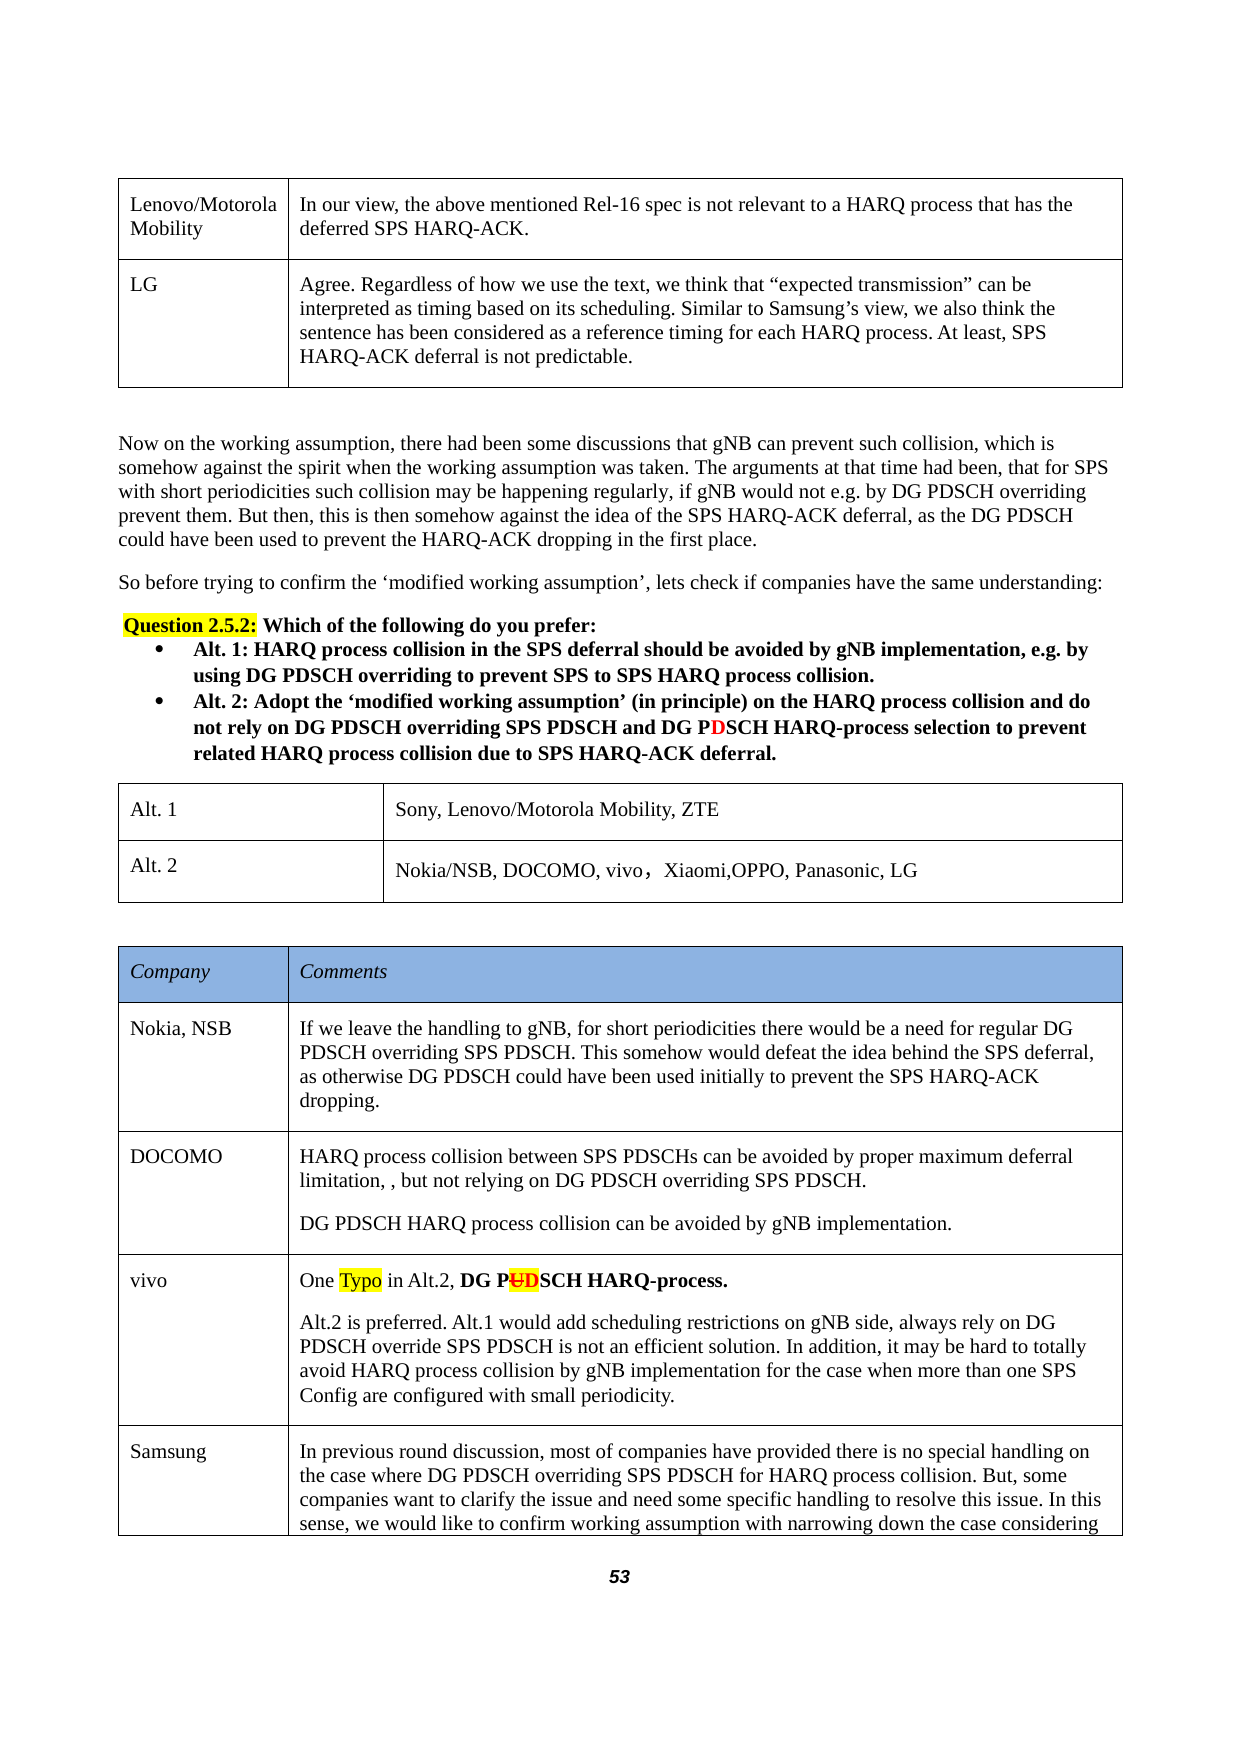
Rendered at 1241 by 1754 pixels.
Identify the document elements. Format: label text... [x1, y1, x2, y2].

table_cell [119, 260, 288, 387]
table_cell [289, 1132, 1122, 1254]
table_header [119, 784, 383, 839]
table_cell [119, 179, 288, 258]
text So before trying to confirm the ‘modified working assumption’, lets check if companies have the same understanding: [118, 570, 1122, 594]
text Question 2.5.2: Which of the following do you prefer: [257, 613, 1122, 637]
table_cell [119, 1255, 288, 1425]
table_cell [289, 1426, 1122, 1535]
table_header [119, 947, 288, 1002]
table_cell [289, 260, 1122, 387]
list Alt. 2: Adopt the ‘modified working assumption’ (in principle) on the HARQ process collision and do not rely on DG PDSCH overriding SPS PDSCH and DG PDSCH HARQ-process selection to prevent related HARQ process collision due to SPS HARQ-ACK deferral. [156, 689, 1122, 764]
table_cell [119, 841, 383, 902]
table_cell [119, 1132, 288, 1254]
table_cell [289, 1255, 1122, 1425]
text Now on the working assumption, there had been some discussions that gNB can prevent such collision, which is somehow against the spirit when the working assumption was taken. The arguments at that time had been, that for SPS with short periodicities such collision may be happening regularly, if gNB would not e.g. by DG PDSCH overriding prevent them. But then, this is then somehow against the idea of the SPS HARQ-ACK deferral, as the DG PDSCH could have been used to prevent the HARQ-ACK dropping in the first place. [118, 431, 1122, 551]
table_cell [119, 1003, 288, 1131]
list Alt. 1: HARQ process collision in the SPS deferral should be avoided by gNB implementation, e.g. by using DG PDSCH overriding to prevent SPS to SPS HARQ process collision. [156, 637, 1122, 687]
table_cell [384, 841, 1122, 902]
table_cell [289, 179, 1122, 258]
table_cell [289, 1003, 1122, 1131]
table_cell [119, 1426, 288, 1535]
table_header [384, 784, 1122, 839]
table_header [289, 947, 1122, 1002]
